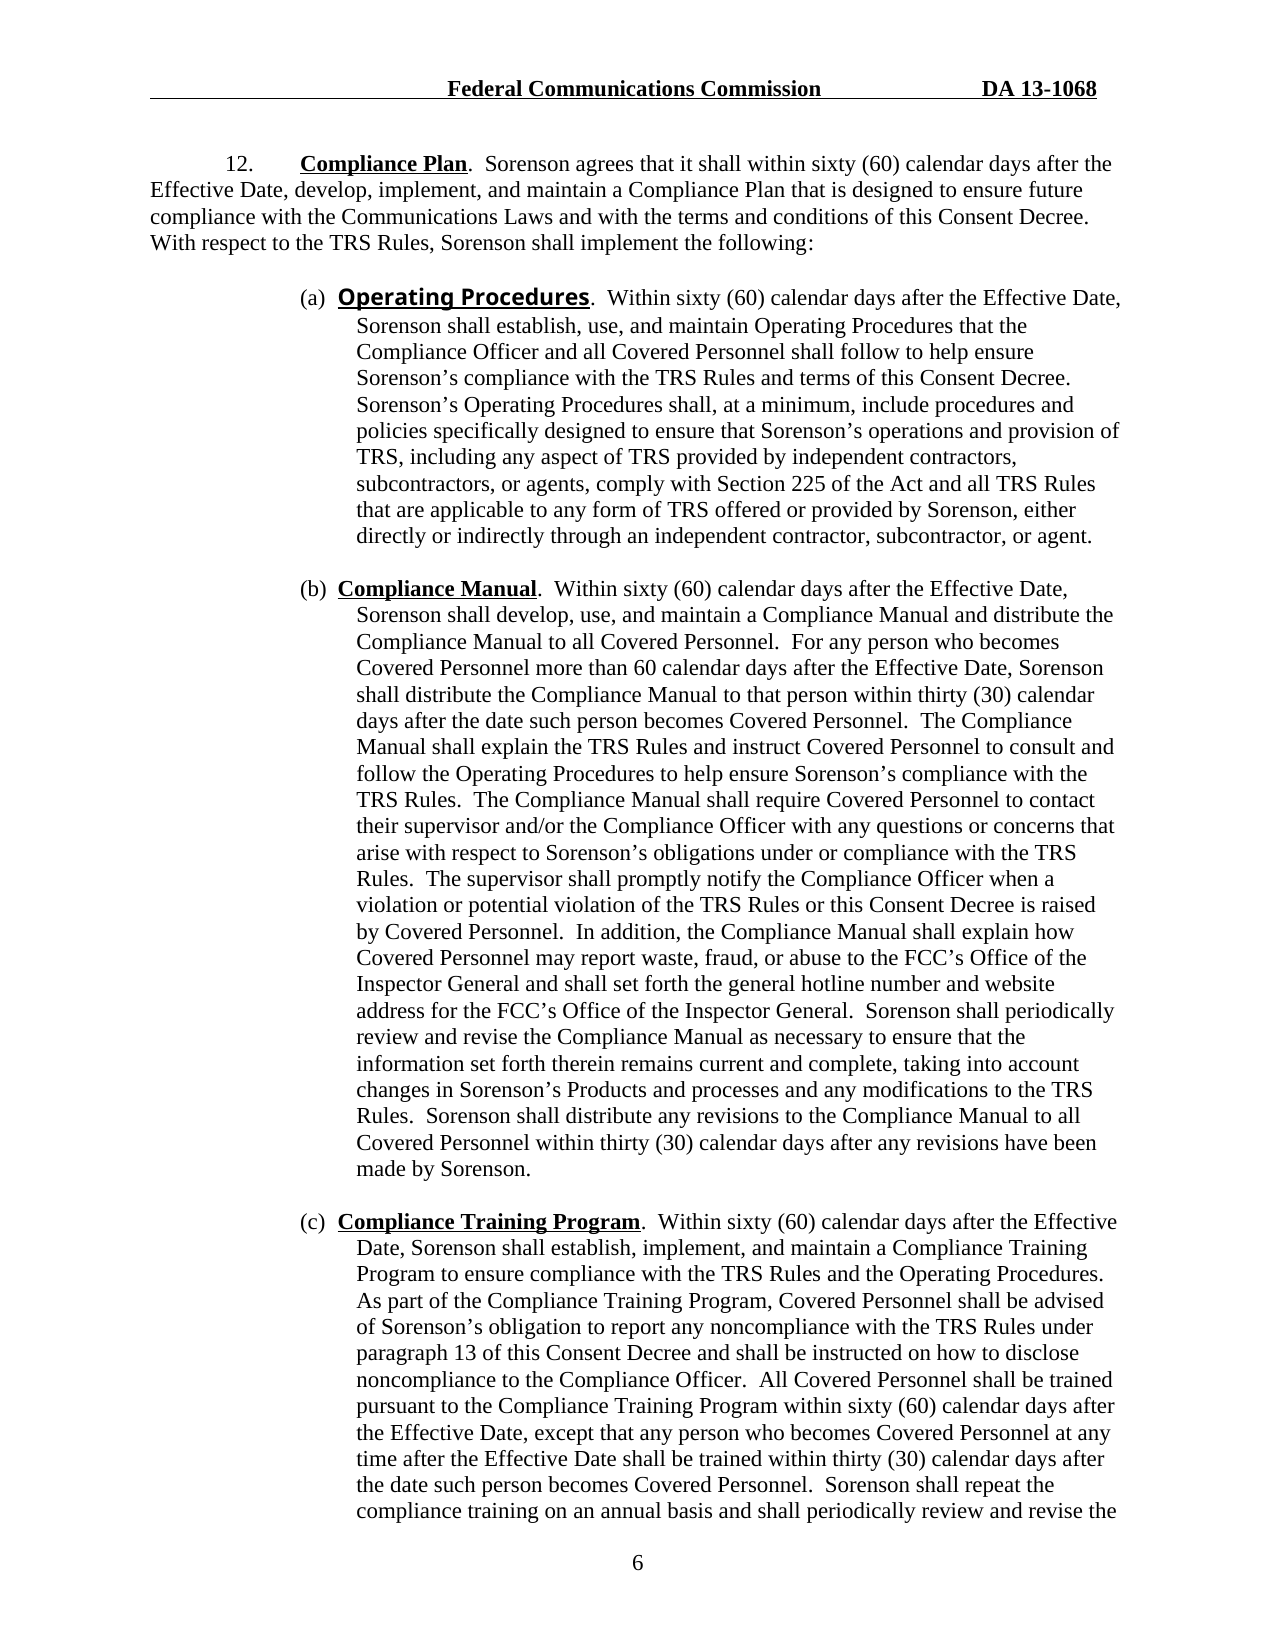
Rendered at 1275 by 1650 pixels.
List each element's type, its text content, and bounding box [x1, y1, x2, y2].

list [300, 1208, 1125, 1524]
list Operating Procedures. Within sixty (60) calendar days after the Effective Date, Sorenson shall establish, use, and maintain Operating Procedures that the Compliance Officer and all Covered Personnel shall follow to help ensure Sorenson’s compliance with the TRS Rules and terms of this Consent Decree. Sorenson’s Operating Procedures shall, at a minimum, include procedures and policies specifically designed to ensure that Sorenson’s operations and provision of TRS, including any aspect of TRS provided by independent contractors, subcontractors, or agents, comply with Section 225 of the Act and all TRS Rules that are applicable to any form of TRS offered or provided by Sorenson, either directly or indirectly through an independent contractor, subcontractor, or agent. [300, 280, 1125, 549]
list Compliance Manual. Within sixty (60) calendar days after the Effective Date, Sorenson shall develop, use, and maintain a Compliance Manual and distribute the Compliance Manual to all Covered Personnel. For any person who becomes Covered Personnel more than 60 calendar days after the Effective Date, Sorenson shall distribute the Compliance Manual to that person within thirty (30) calendar days after the date such person becomes Covered Personnel. The Compliance Manual shall explain the TRS Rules and instruct Covered Personnel to consult and follow the Operating Procedures to help ensure Sorenson’s compliance with the TRS Rules. The Compliance Manual shall require Covered Personnel to contact their supervisor and/or the Compliance Officer with any questions or concerns that arise with respect to Sorenson’s obligations under or compliance with the TRS Rules. The supervisor shall promptly notify the Compliance Officer when a violation or potential violation of the TRS Rules or this Consent Decree is raised by Covered Personnel. In addition, the Compliance Manual shall explain how Covered Personnel may report waste, fraud, or abuse to the FCC’s Office of the Inspector General and shall set forth the general hotline number and website address for the FCC’s Office of the Inspector General. Sorenson shall periodically review and revise the Compliance Manual as necessary to ensure that the information set forth therein remains current and complete, taking into account changes in Sorenson’s Products and processes and any modifications to the TRS Rules. Sorenson shall distribute any revisions to the Compliance Manual to all Covered Personnel within thirty (30) calendar days after any revisions have been made by Sorenson. [300, 575, 1125, 1181]
list Compliance Plan. Sorenson agrees that it shall within sixty (60) calendar days after the Effective Date, develop, implement, and maintain a Compliance Plan that is designed to ensure future compliance with the Communications Laws and with the terms and conditions of this Consent Decree. With respect to the TRS Rules, Sorenson shall implement the following: [150, 150, 1125, 255]
